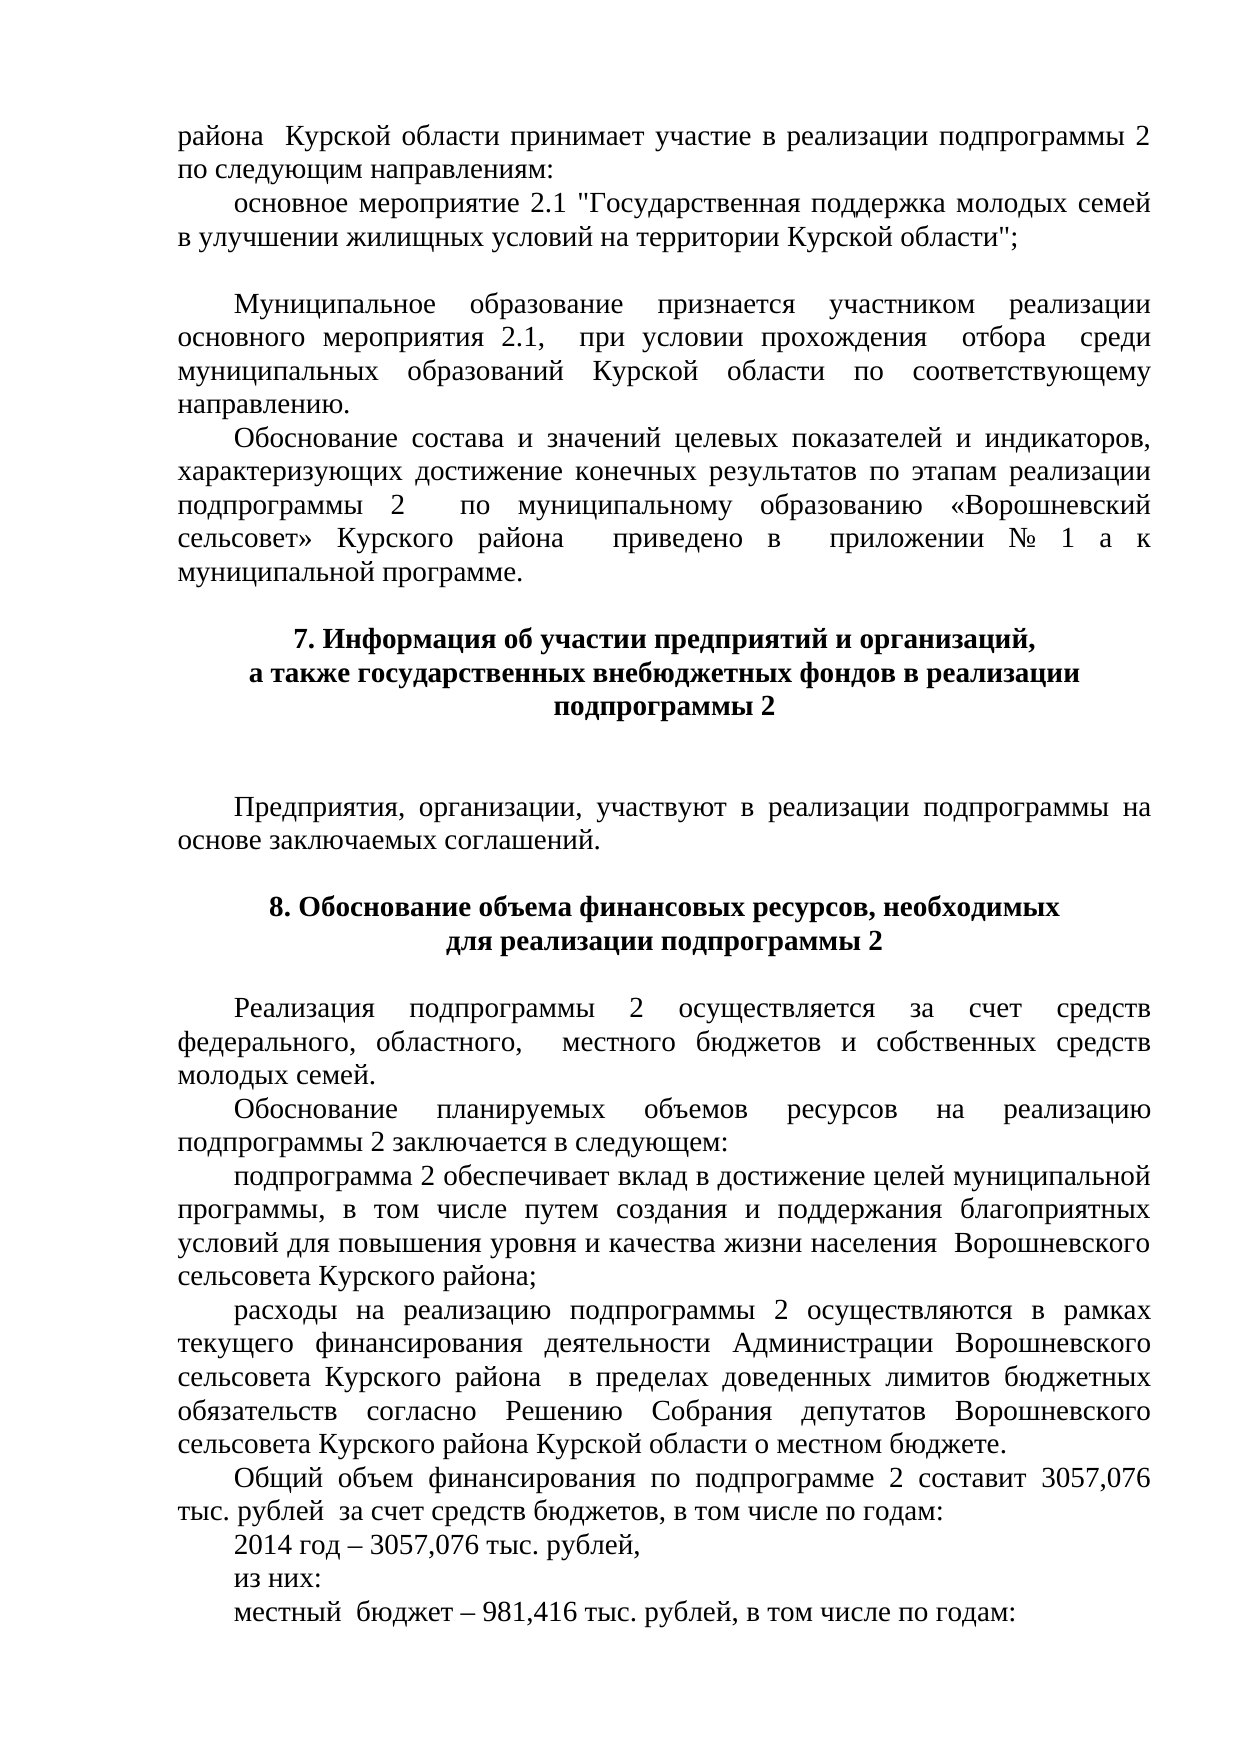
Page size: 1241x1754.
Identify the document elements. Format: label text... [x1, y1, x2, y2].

text для реализации подпрограммы 2 [177, 923, 1152, 957]
text 7. Информация об участии предприятий и организаций, [177, 621, 1152, 655]
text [177, 118, 1152, 185]
text Муниципальное образование признается участником реализации основного мероприятия 2.1, при условии прохождения отбора среди муниципальных образований Курской области по соответствующему направлению. [177, 286, 1152, 420]
text Обоснование планируемых объемов ресурсов на реализацию подпрограммы 2 заключается в следующем: [177, 1091, 1152, 1158]
text местный бюджет – 981,416 тыс. рублей, в том числе по годам: [177, 1594, 1152, 1627]
text Общий объем финансирования по подпрограмме 2 составит 3057,076 тыс. рублей за счет средств бюджетов, в том числе по годам: [177, 1460, 1152, 1527]
text подпрограммы 2 [177, 688, 1152, 722]
text Предприятия, организации, участвуют в реализации подпрограммы на основе заключаемых соглашений. [177, 789, 1152, 856]
text Обоснование состава и значений целевых показателей и индикаторов, характеризующих достижение конечных результатов по этапам реализации подпрограммы 2 по муниципальному образованию «Ворошневский сельсовет» Курского района приведено в приложении № 1 а к муниципальной программе. [177, 420, 1152, 588]
text 8. Обоснование объема финансовых ресурсов, необходимых [177, 889, 1152, 923]
text а также государственных внебюджетных фондов в реализации [177, 655, 1152, 688]
text подпрограмма 2 обеспечивает вклад в достижение целей муниципальной программы, в том числе путем создания и поддержания благоприятных условий для повышения уровня и качества жизни населения Ворошневского сельсовета Курского района; [177, 1158, 1152, 1292]
text расходы на реализацию подпрограммы 2 осуществляются в рамках текущего финансирования деятельности Администрации Ворошневского сельсовета Курского района в пределах доведенных лимитов бюджетных обязательств согласно Решению Собрания депутатов Ворошневского сельсовета Курского района Курской области о местном бюджете. [177, 1292, 1152, 1460]
text из них: [177, 1560, 1152, 1594]
text основное мероприятие 2.1 "Государственная поддержка молодых семей в улучшении жилищных условий на территории Курской области"; [177, 185, 1152, 252]
text Реализация подпрограммы 2 осуществляется за счет средств федерального, областного, местного бюджетов и собственных средств молодых семей. [177, 990, 1152, 1091]
text 2014 год – 3057,076 тыс. рублей, [177, 1527, 1152, 1560]
